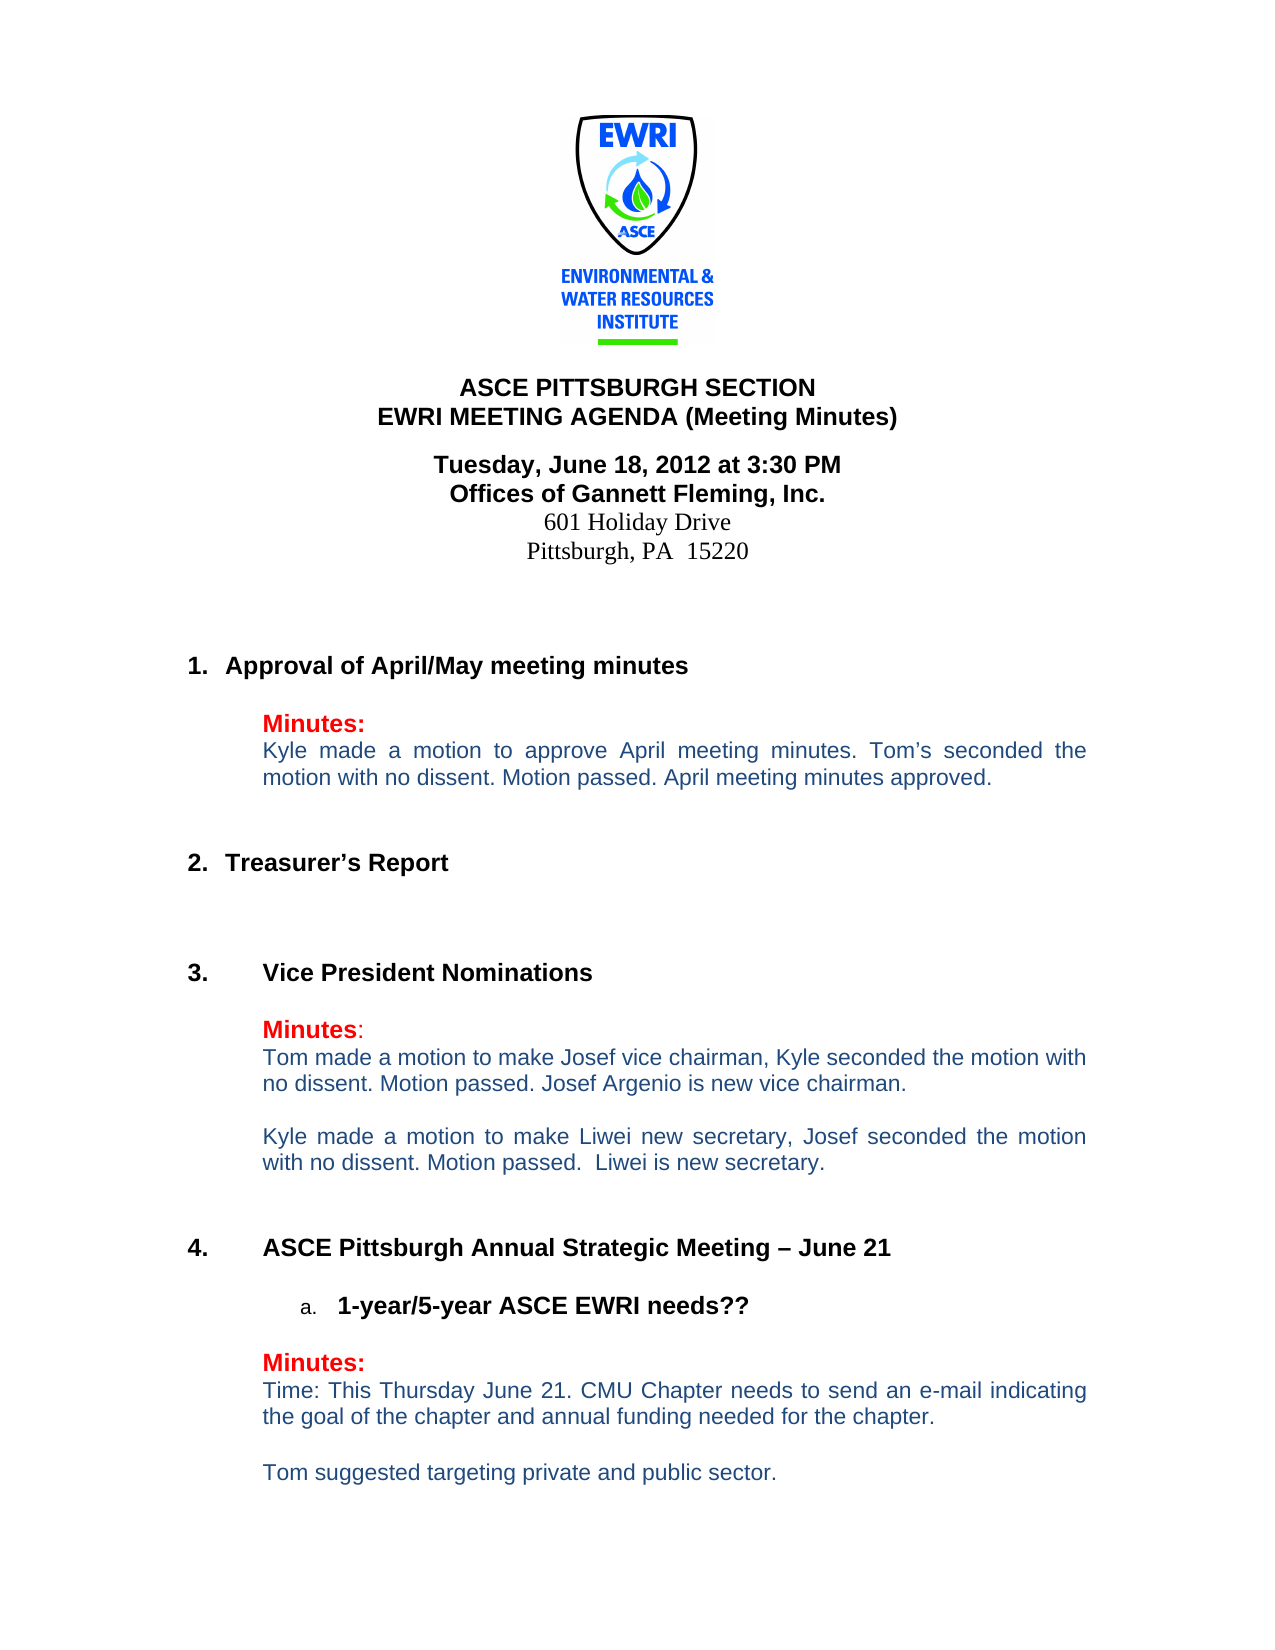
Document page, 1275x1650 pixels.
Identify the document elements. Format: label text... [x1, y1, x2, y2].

list 1-year/5-year ASCE EWRI needs?? [300, 1291, 1087, 1319]
text Kyle made a motion to approve April meeting minutes. Tom’s seconded the motion with no dissent. Motion passed. April meeting minutes approved. [262, 737, 1087, 790]
text Minutes: [225, 708, 1087, 737]
text Time: This Thursday June 21. CMU Chapter needs to send an e-mail indicating the goal of the chapter and annual funding needed for the chapter. [262, 1377, 1087, 1430]
list Approval of April/May meeting minutes [187, 651, 1087, 680]
text 601 Drive [187, 507, 1087, 536]
title ASCE SECTION [187, 373, 1087, 402]
list ASCE Pittsburgh Annual Strategic Meeting – June 21 [187, 1233, 1087, 1262]
subtitle EWRI MEETING AGENDA (Meeting Minutes) [187, 402, 1087, 431]
text Kyle made a motion to make Liwei new secretary, Josef seconded the motion with no dissent. Motion passed. Liwei is new secretary. [262, 1123, 1087, 1176]
text Offices of Gannett Fleming, Inc. [187, 478, 1087, 507]
text Minutes: [262, 1015, 1087, 1044]
text Tom made a motion to make Josef vice chairman, Kyle seconded the motion with no dissent. Motion passed. Josef Argenio is new vice chairman. [262, 1044, 1087, 1097]
list Treasurer’s Report [187, 847, 1087, 876]
list Vice President Nominations [187, 958, 1087, 986]
text Minutes: [262, 1348, 1087, 1377]
picture [561, 115, 714, 345]
text Tuesday, June 18, 2012 at 3:30 PM [187, 450, 1087, 478]
text Tom suggested targeting private and public sector. [262, 1458, 1087, 1485]
